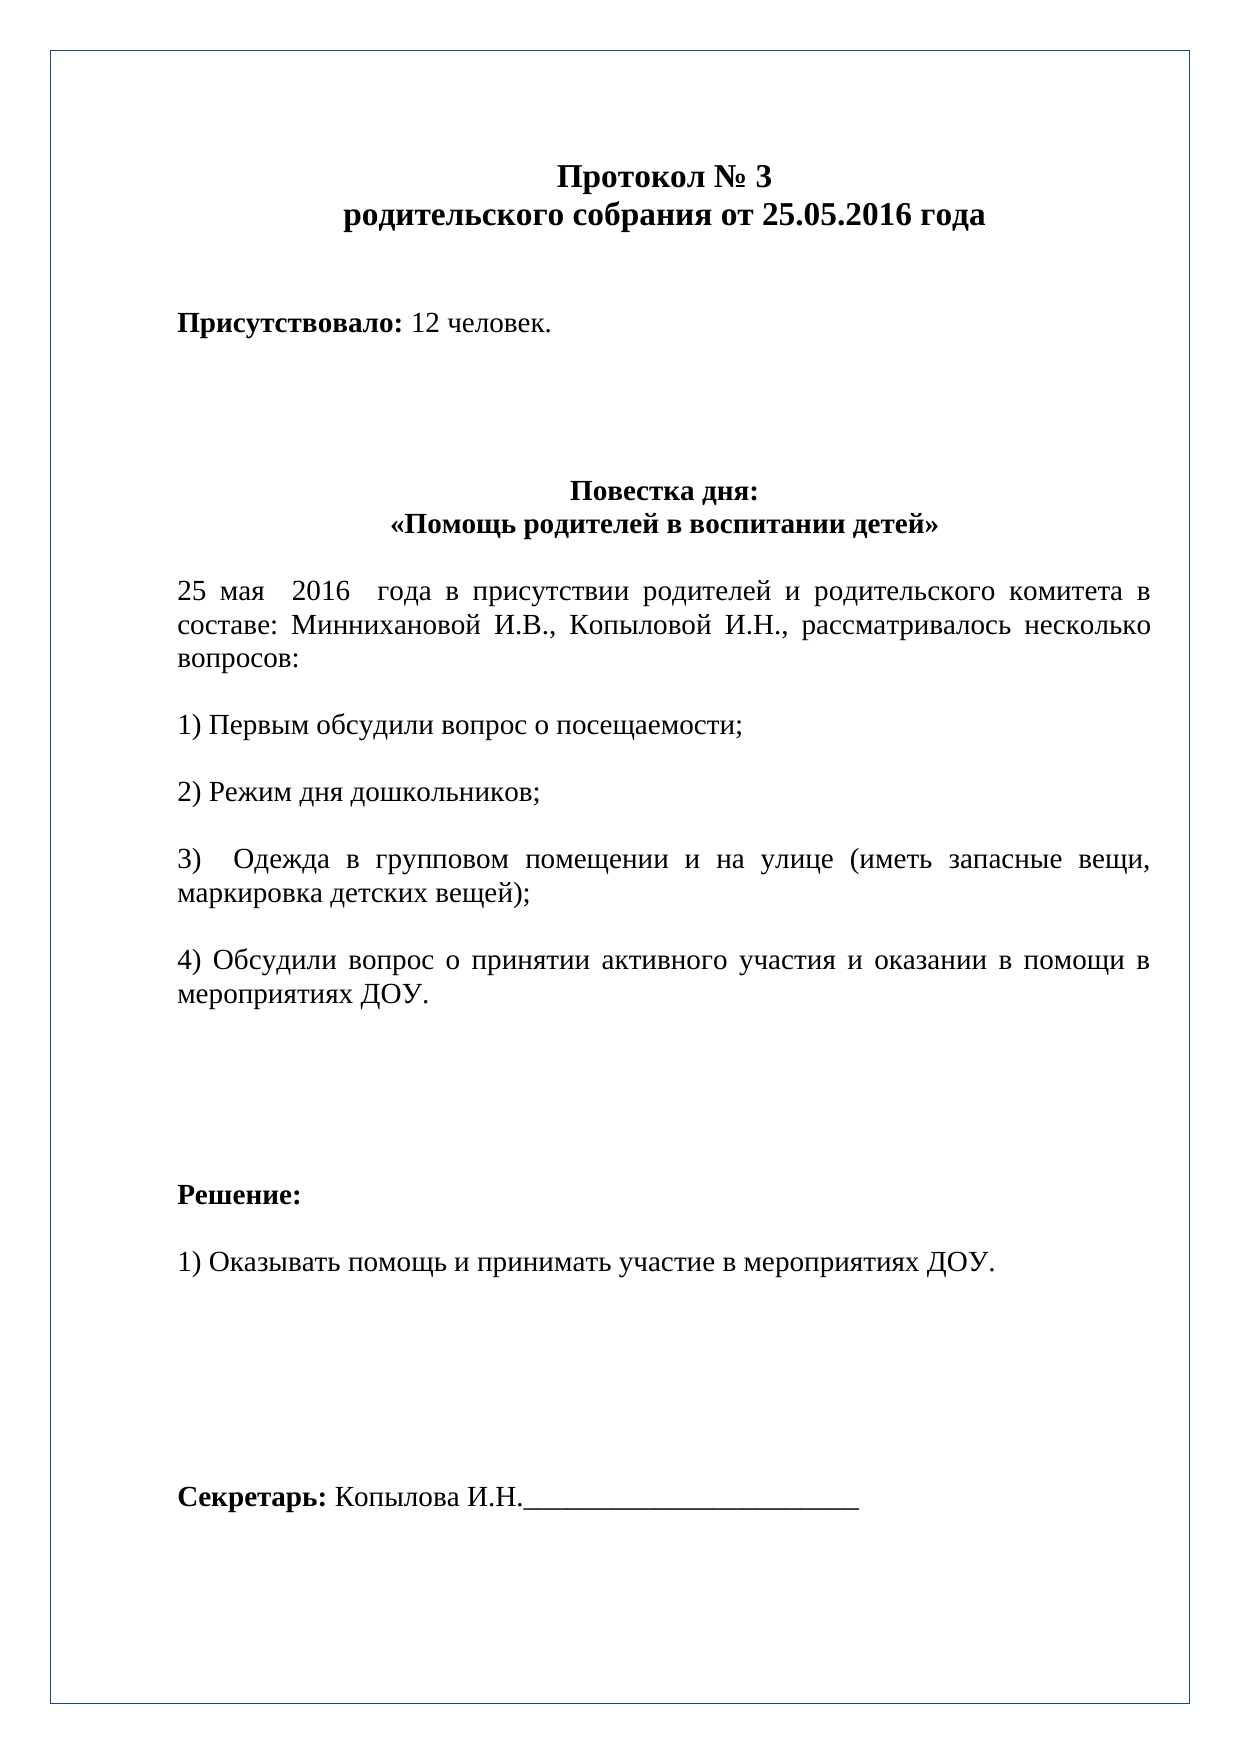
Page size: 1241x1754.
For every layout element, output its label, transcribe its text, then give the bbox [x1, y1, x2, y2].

text Присутствовало: 12 человек. [177, 305, 1152, 338]
text 25 мая 2016 года в присутствии родителей и родительского комитета в составе: Миннихановой И.В., Копыловой И.Н., рассматривалось несколько вопросов: [177, 573, 1152, 674]
text 1) Оказывать помощь и принимать участие в мероприятиях ДОУ. [177, 1244, 1152, 1278]
text Решение: [177, 1177, 1152, 1211]
text 2) Режим дня дошкольников; [177, 774, 1152, 808]
text 4) Обсудили вопрос о принятии активного участия и оказании в помощи в мероприятиях ДОУ. [177, 942, 1152, 1009]
text «Помощь родителей в воспитании детей» [177, 506, 1152, 540]
text Протокол № 3 [177, 156, 1152, 195]
text Повестка дня: [177, 473, 1152, 506]
text 1) Первым обсудили вопрос о посещаемости; [177, 707, 1152, 741]
text родительского собрания от 25.05.2016 года [177, 195, 1152, 233]
text Секретарь: Копылова И.Н._______________________ [177, 1479, 1152, 1512]
text 3) Одежда в групповом помещении и на улице (иметь запасные вещи, маркировка детских вещей); [177, 842, 1152, 909]
